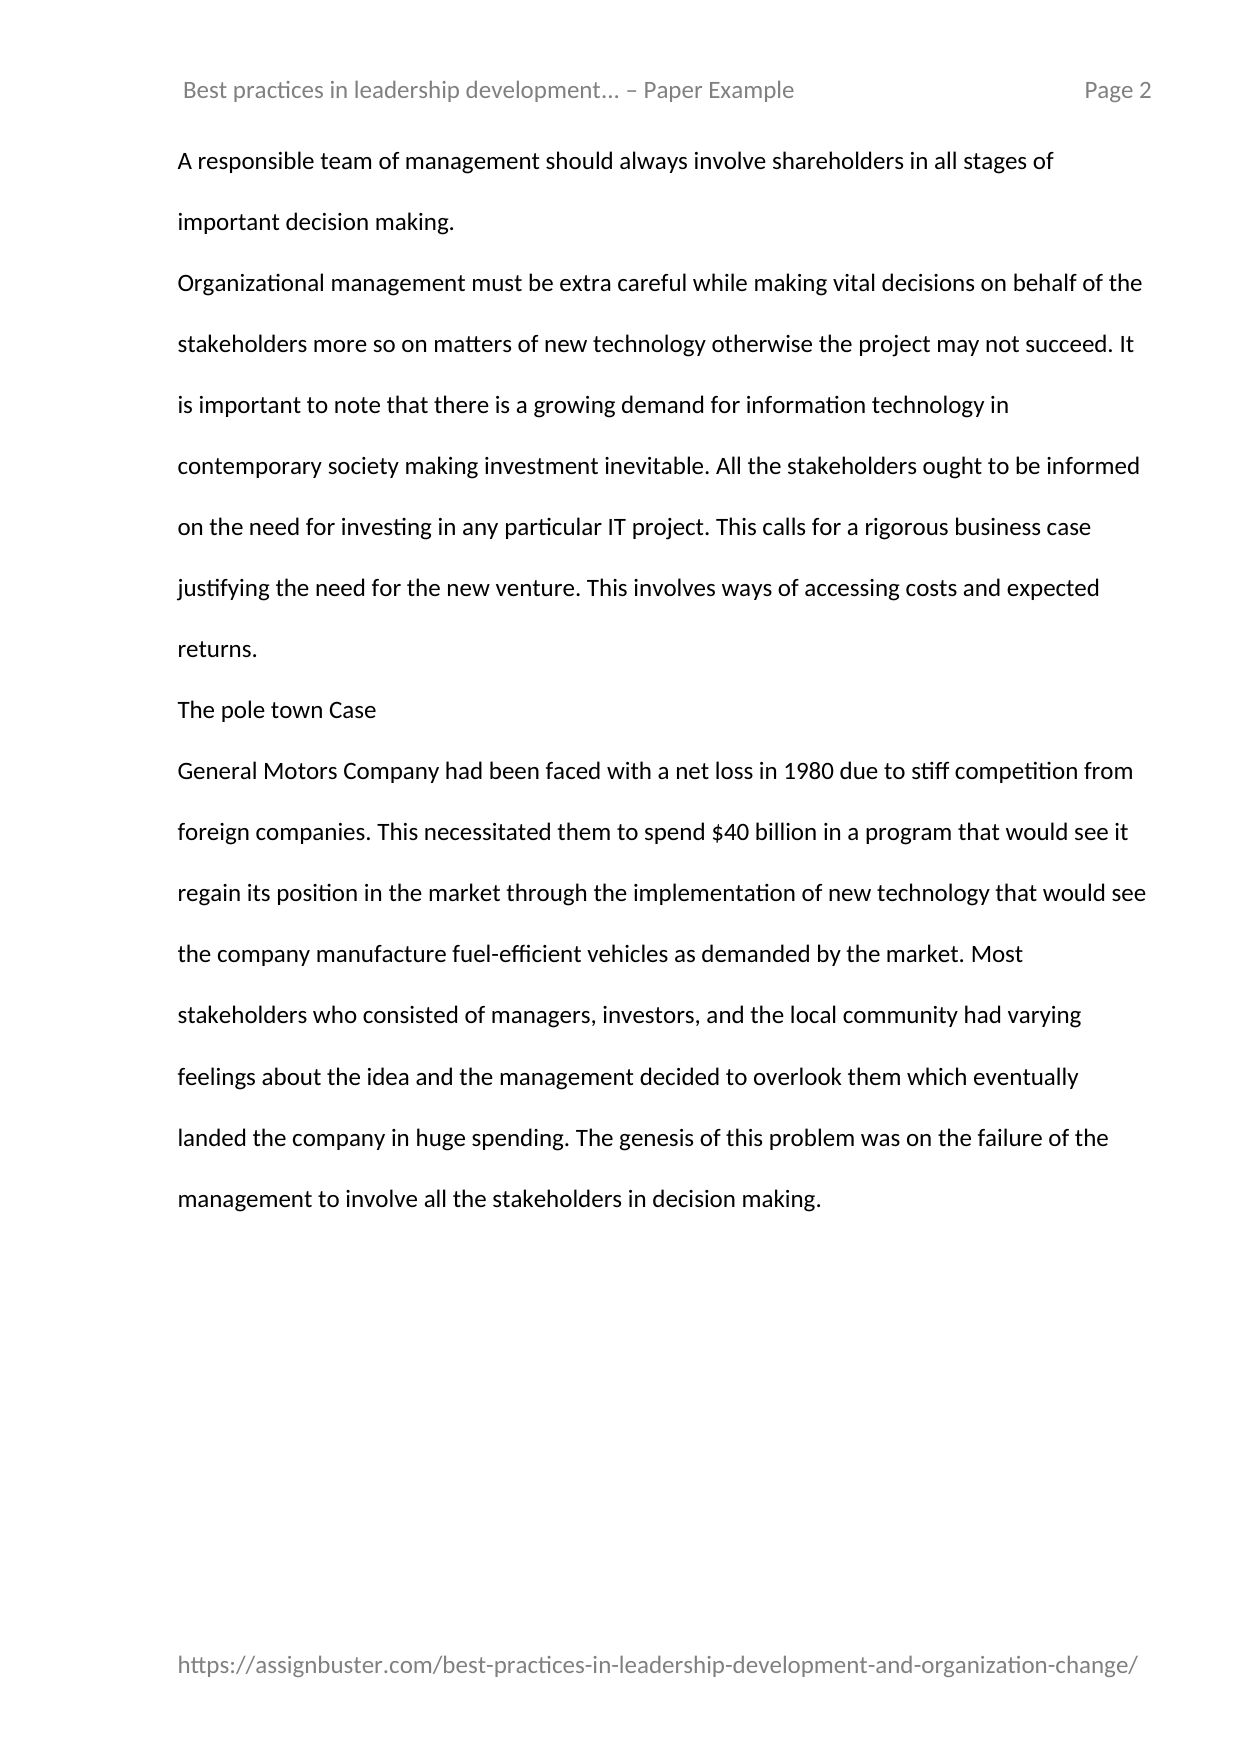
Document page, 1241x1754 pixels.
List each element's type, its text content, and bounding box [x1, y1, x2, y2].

text A responsible team of management should always involve shareholders in all stages of important decision making. Organizational management must be extra careful while making vital decisions on behalf of the stakeholders more so on matters of new technology otherwise the project may not succeed. It is important to note that there is a growing demand for information technology in contemporary society making investment inevitable. All the stakeholders ought to be informed on the need for investing in any particular IT project. This calls for a rigorous business case justifying the need for the new venture. This involves ways of accessing costs and expected returns. The pole town Case General Motors Company had been faced with a net loss in 1980 due to stiff competition from foreign companies. This necessitated them to spend $40 billion in a program that would see it regain its position in the market through the implementation of new technology that would see the company manufacture fuel-efficient vehicles as demanded by the market. Most stakeholders who consisted of managers, investors, and the local community had varying feelings about the idea and the management decided to overlook them which eventually landed the company in huge spending. The genesis of this problem was on the failure of the management to involve all the stakeholders in decision making. [177, 145, 1152, 1213]
